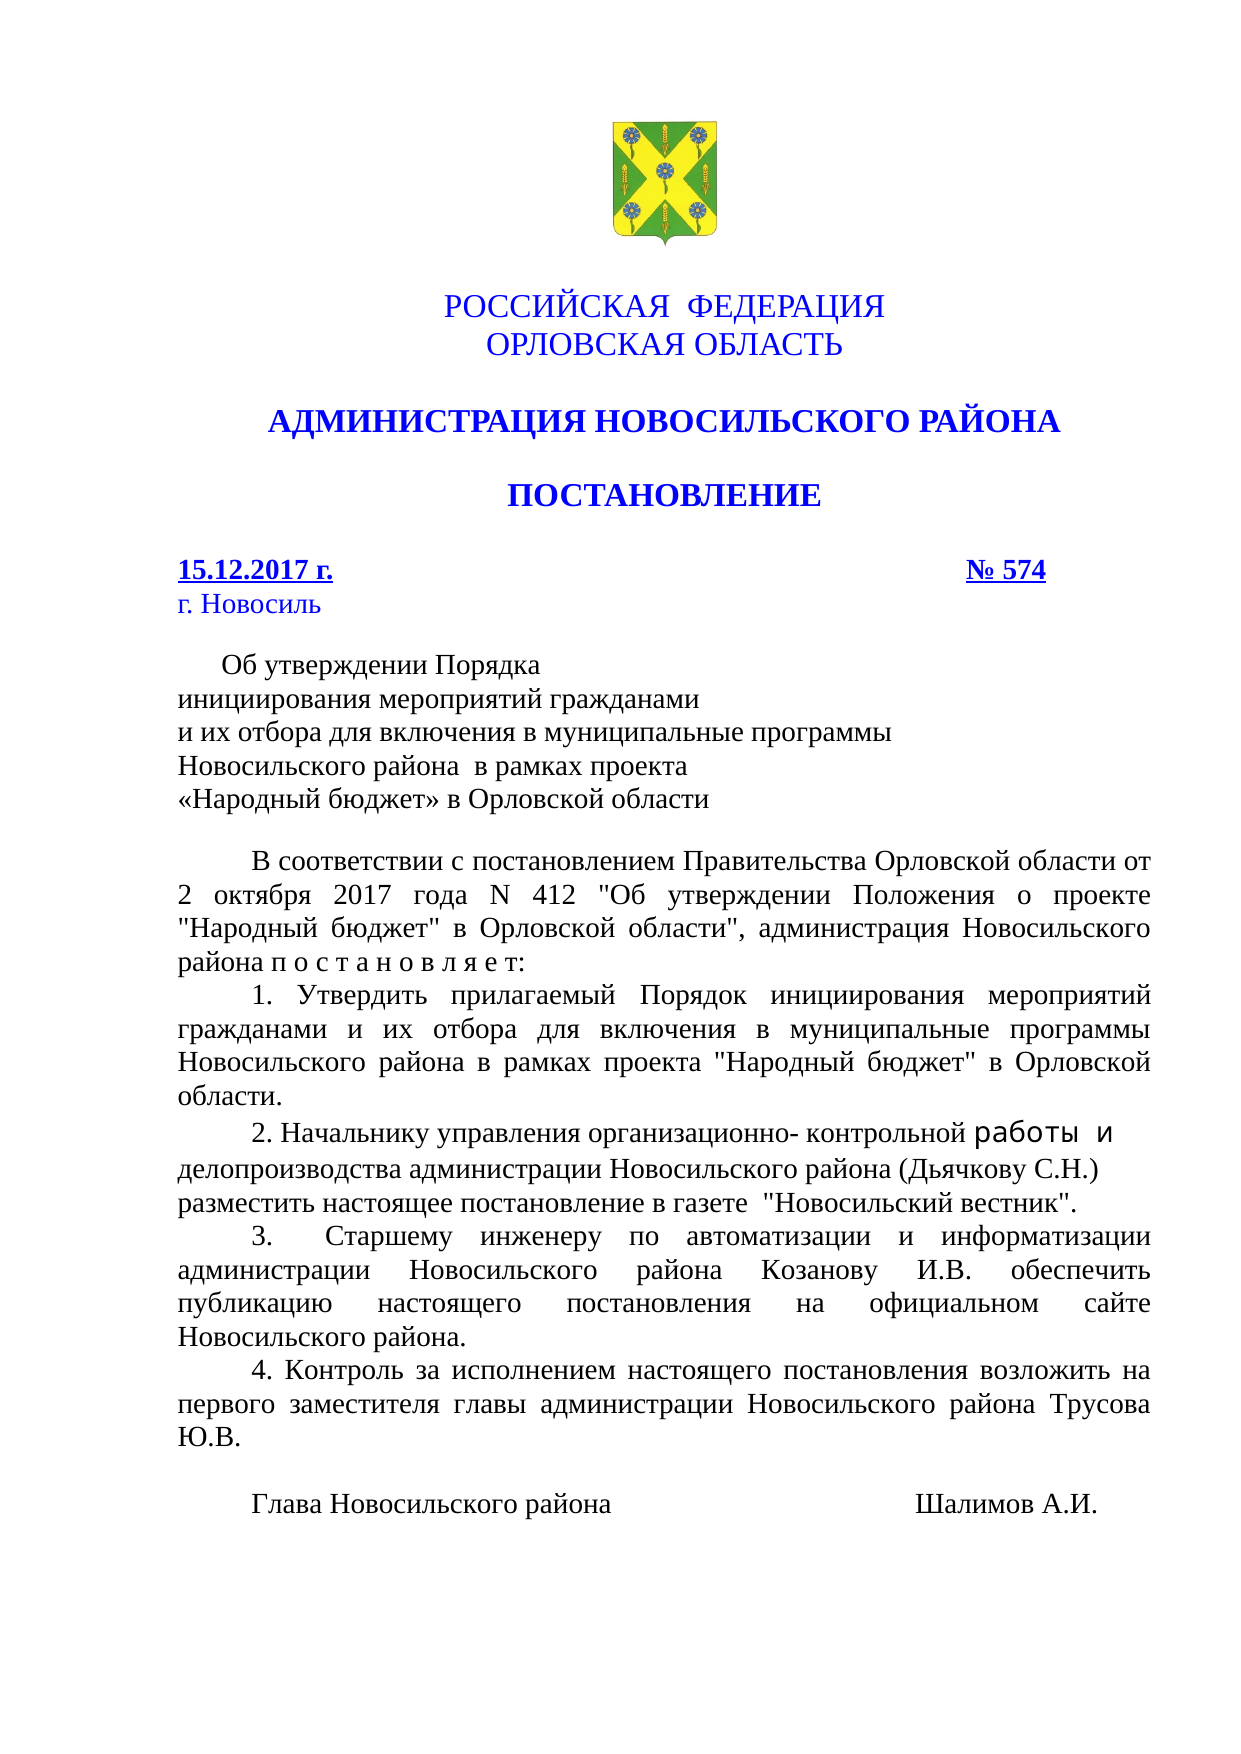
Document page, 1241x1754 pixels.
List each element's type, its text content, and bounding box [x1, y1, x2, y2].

picture [610, 118, 719, 248]
text РОССИЙСКАЯ ФЕДЕРАЦИЯ [177, 286, 1152, 325]
text г. Новосиль [177, 586, 1152, 619]
title Глава Новосильского района Шалимов А.И. [177, 1487, 1152, 1520]
text 15.12.2017 г. № 574 [177, 552, 1152, 586]
text ПОСТАНОВЛЕНИЕ [177, 476, 1152, 514]
title Новосильского района в рамках проекта [177, 748, 1152, 782]
title 1. Утвердить прилагаемый Порядок инициирования мероприятий гражданами и их отбора для включения в муниципальные программы Новосильского района в рамках проекта "Народный бюджет" в Орловской области. [177, 977, 1152, 1112]
title и их отбора для включения в муниципальные программы [177, 714, 1152, 748]
title инициирования мероприятий гражданами [177, 681, 1152, 714]
title 4. Контроль за исполнением настоящего постановления возложить на первого заместителя главы администрации Новосильского района Трусова Ю.В. [177, 1352, 1152, 1453]
title Об утверждении Порядка [177, 647, 1152, 681]
title В соответствии с постановлением Правительства Орловской области от 2 октября 2017 года N 412 "Об утверждении Положения о проекте "Народный бюджет" в Орловской области", администрация Новосильского района п о с т а н о в л я е т: [177, 843, 1152, 977]
text ОРЛОВСКАЯ ОБЛАСТЬ [177, 325, 1152, 363]
text АДМИНИСТРАЦИЯ НОВОСИЛЬСКОГО РАЙОНА [177, 401, 1152, 440]
text 2. Начальнику управления организационно- контрольной работы и делопроизводства администрации Новосильского района (Дьячкову С.Н.) разместить настоящее постановление в газете "Новосильский вестник". [177, 1112, 1152, 1218]
list Старшему инженеру по автоматизации и информатизации администрации Новосильского района Козанову И.В. обеспечить публикацию настоящего постановления на официальном сайте Новосильского района. [177, 1218, 1152, 1352]
title «Народный бюджет» в Орловской области [177, 782, 1152, 815]
